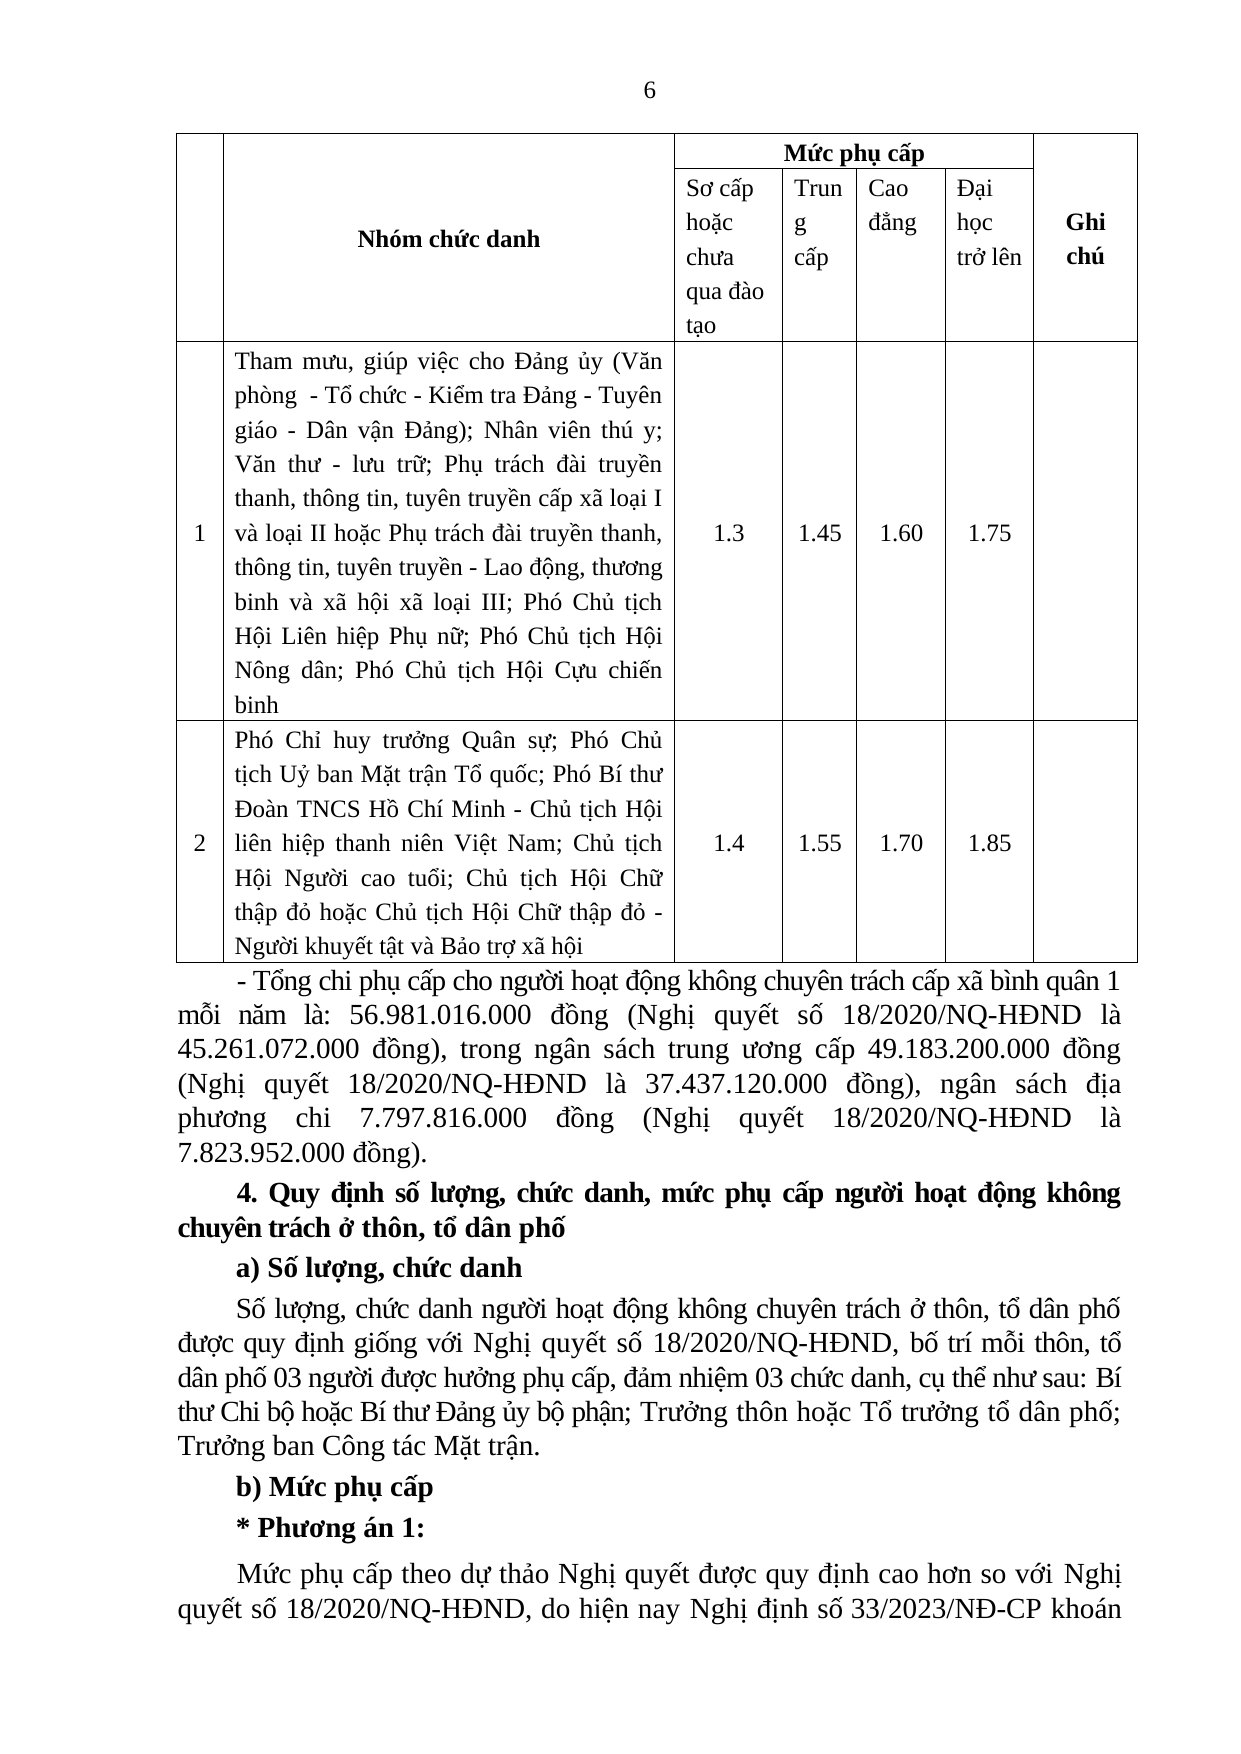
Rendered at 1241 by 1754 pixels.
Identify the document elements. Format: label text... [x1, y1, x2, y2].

table_cell 1 [177, 342, 223, 720]
text * Phương án 1: [177, 1509, 1122, 1544]
table_header [177, 134, 223, 341]
text Số lượng, chức danh người hoạt động không chuyên trách ở thôn, tổ dân phố được quy định giống với Nghị quyết số 18/2020/NQ-HĐND, bố trí mỗi thôn, tổ dân phố 03 người được hưởng phụ cấp, đảm nhiệm 03 chức danh, cụ thể như sau: Bí thư Chi bộ hoặc Bí thư Đảng ủy bộ phận; Trưởng thôn hoặc Tổ trưởng tổ dân phố; Trưởng ban Công tác Mặt trận. [177, 1291, 1122, 1463]
table_cell 1.45 [783, 342, 856, 720]
table_cell 1.60 [857, 342, 945, 720]
text 4. Quy định số lượng, chức danh, mức phụ cấp người hoạt động không chuyên trách ở thôn, tổ dân phố [177, 1175, 1122, 1244]
text b) Mức phụ cấp [177, 1469, 1122, 1503]
table_header Nhóm chức danh [224, 134, 674, 341]
table_header Ghi chú [1034, 134, 1137, 341]
table_cell 1.70 [857, 721, 945, 962]
table_cell 1.4 [675, 721, 782, 962]
table_cell Trung cấp [783, 169, 856, 341]
table_cell 1.85 [946, 721, 1033, 962]
table_cell 2 [177, 721, 223, 962]
table_cell Sơ cấp hoặc chưa qua đào tạo [675, 169, 782, 341]
table_cell [1034, 721, 1137, 962]
table_cell Cao đẳng [857, 169, 945, 341]
table_cell [1034, 342, 1137, 720]
text a) Số lượng, chức danh [177, 1250, 1122, 1284]
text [177, 1556, 1122, 1625]
table_header Mức phụ cấp [675, 134, 1033, 168]
table_cell Phó Chỉ huy trưởng Quân sự; Phó Chủ tịch Uỷ ban Mặt trận Tổ quốc; Phó Bí thư Đoàn TNCS Hồ Chí Minh - Chủ tịch Hội liên hiệp thanh niên Việt Nam; Chủ tịch Hội Người cao tuổi; Chủ tịch Hội Chữ thập đỏ hoặc Chủ tịch Hội Chữ thập đỏ - Người khuyết tật và Bảo trợ xã hội [224, 721, 674, 962]
table_cell Đại học trở lên [946, 169, 1033, 341]
text - Tổng chi phụ cấp cho người hoạt động không chuyên trách cấp xã bình quân 1 mỗi năm là: 56.981.016.000 đồng (Nghị quyết số 18/2020/NQ-HĐND là 45.261.072.000 đồng), trong ngân sách trung ương cấp 49.183.200.000 đồng (Nghị quyết 18/2020/NQ-HĐND là 37.437.120.000 đồng), ngân sách địa phương chi 7.797.816.000 đồng (Nghị quyết 18/2020/NQ-HĐND là 7.823.952.000 đồng). [177, 963, 1122, 1169]
table_cell Tham mưu, giúp việc cho Đảng ủy (Văn phòng - Tổ chức - Kiểm tra Đảng - Tuyên giáo - Dân vận Đảng); Nhân viên thú y; Văn thư - lưu trữ; Phụ trách đài truyền thanh, thông tin, tuyên truyền cấp xã loại I và loại II hoặc Phụ trách đài truyền thanh, thông tin, tuyên truyền - Lao động, thương binh và xã hội xã loại III; Phó Chủ tịch Hội Liên hiệp Phụ nữ; Phó Chủ tịch Hội Nông dân; Phó Chủ tịch Hội Cựu chiến binh [224, 342, 674, 720]
table_cell 1.55 [783, 721, 856, 962]
table_cell 1.75 [946, 342, 1033, 720]
table_cell 1.3 [675, 342, 782, 720]
